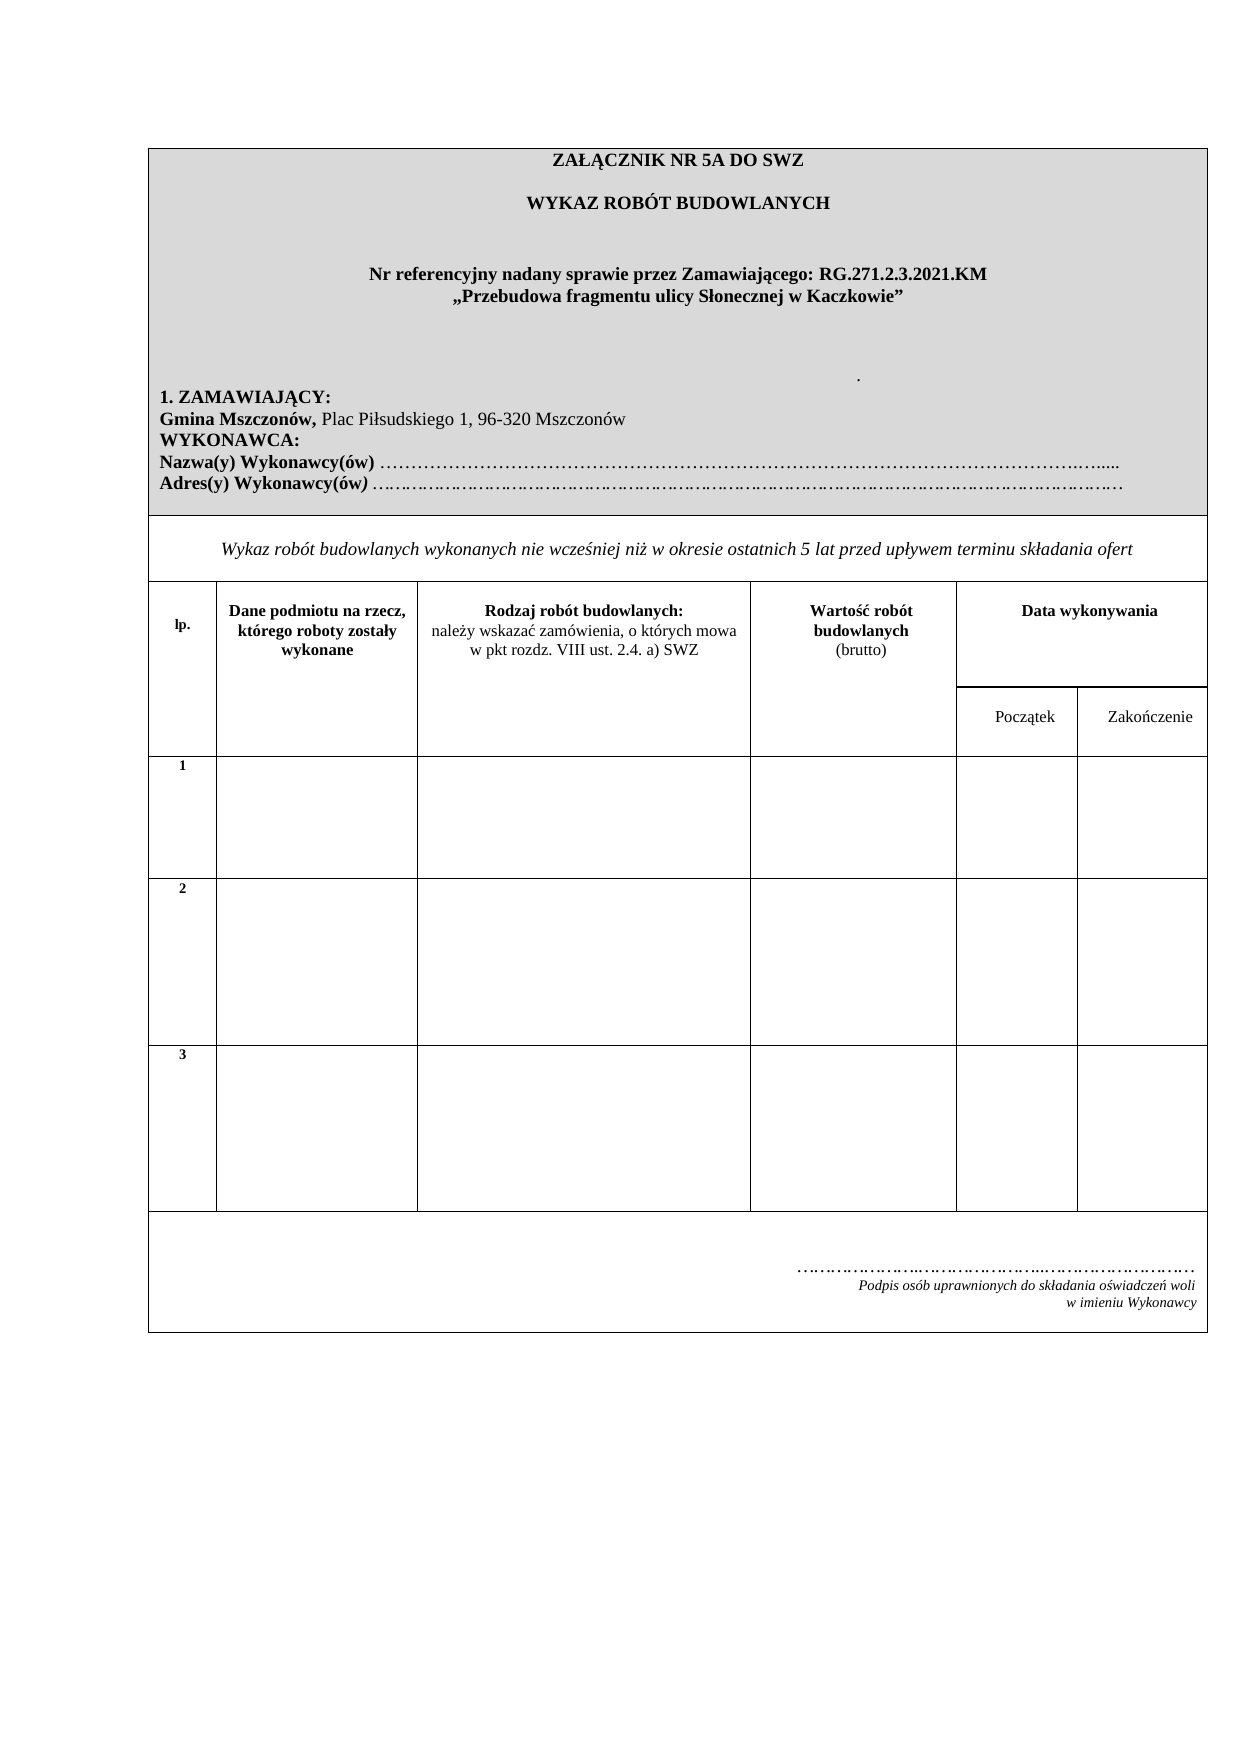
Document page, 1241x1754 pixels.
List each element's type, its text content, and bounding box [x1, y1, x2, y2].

table_cell Zakończenie [1078, 688, 1207, 756]
table_cell [217, 1046, 417, 1211]
table_cell Dane podmiotu na rzecz, którego roboty zostały wykonane [217, 582, 417, 756]
table_cell [418, 879, 750, 1045]
table_cell Rodzaj robót budowlanych: należy wskazać zamówienia, o których mowa w pkt rozdz. VIII ust. 2.4. a) SWZ [418, 582, 750, 756]
table_cell [751, 757, 956, 878]
table_cell [418, 1046, 750, 1211]
table_cell Wykaz robót budowlanych wykonanych nie wcześniej niż w okresie ostatnich 5 lat przed upływem terminu składania ofert [149, 516, 1207, 581]
table_cell Data wykonywania [957, 582, 1207, 686]
table_cell [1078, 757, 1207, 878]
table_cell [1078, 879, 1207, 1045]
table_cell [217, 879, 417, 1045]
table_cell [1078, 1046, 1207, 1211]
table_cell 2 [149, 879, 216, 1045]
table_cell [751, 1046, 956, 1211]
table_header ZAŁĄCZNIK NR 5A DO SWZ WYKAZ ROBÓT BUDOWLANYCH Nr referencyjny nadany sprawie przez Zamawiającego: RG.271.2.3.2021.KM „Przebudowa fragmentu ulicy Słonecznej w Kaczkowie” 1. ZAMAWIAJĄCY: Gmina Mszczonów, Plac Piłsudskiego 1, 96-320 Mszczonów WYKONAWCA: Nazwa(y) Wykonawcy(ów) ………………………………………………………………………………………………….…..... Adres(y) Wykonawcy(ów) ……………………………………………………………………………………………………………………… [149, 149, 1207, 515]
table_cell 3 [149, 1046, 216, 1211]
table_cell Wartość robót budowlanych (brutto) [751, 582, 956, 756]
table_cell 1 [149, 757, 216, 878]
table_cell [957, 757, 1077, 878]
table_cell ………………….…………………..……………………… Podpis osób uprawnionych do składania oświadczeń woli w imieniu Wykonawcy [149, 1212, 1207, 1332]
table_cell Początek [957, 688, 1077, 756]
table_cell [418, 757, 750, 878]
table_cell [957, 1046, 1077, 1211]
table_cell [751, 879, 956, 1045]
table_cell lp. [149, 582, 216, 756]
table_cell [217, 757, 417, 878]
table_cell [957, 879, 1077, 1045]
